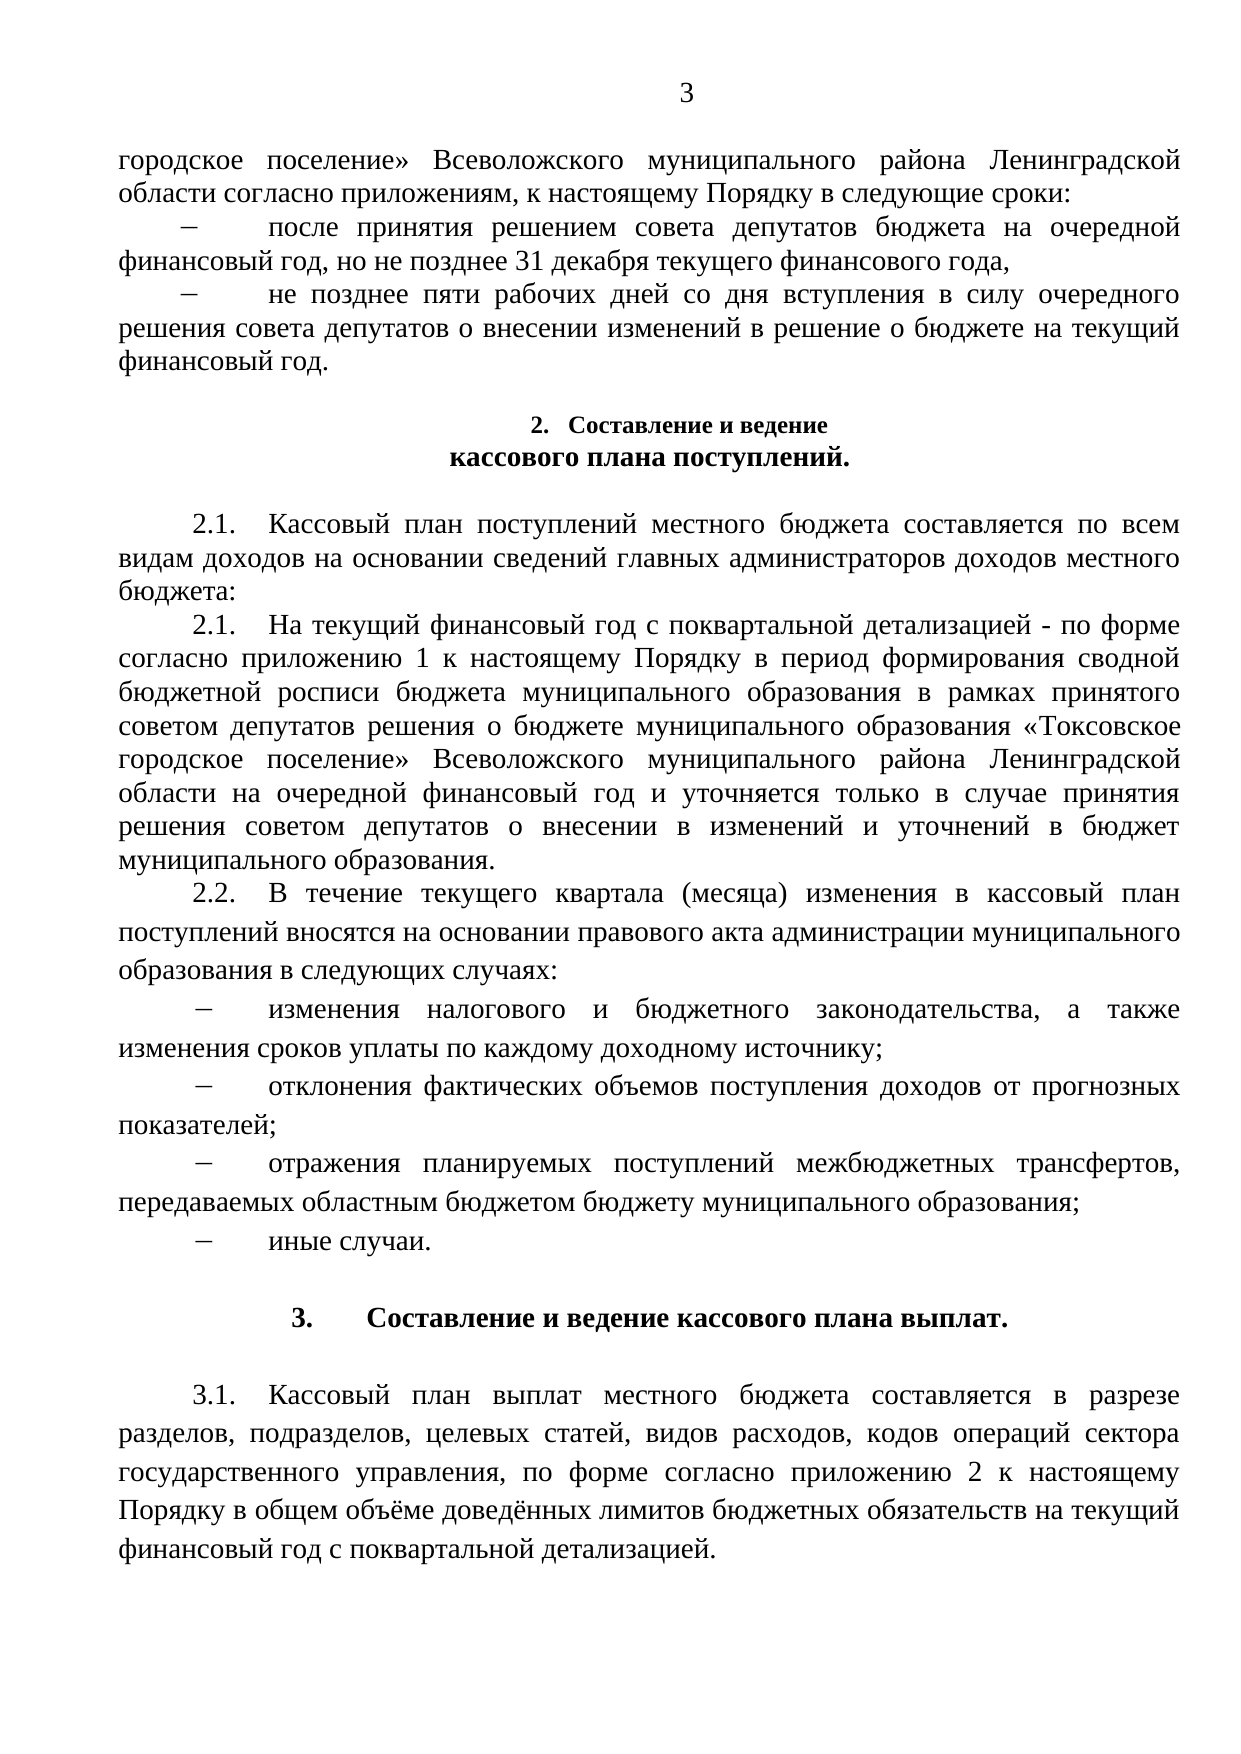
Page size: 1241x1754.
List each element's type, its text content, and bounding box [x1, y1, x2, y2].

list отражения планируемых поступлений межбюджетных трансфертов, передаваемых областным бюджетом бюджету муниципального образования; [118, 1145, 1181, 1218]
list Кассовый план поступлений местного бюджета составляется по всем видам доходов на основании сведений главных администраторов доходов местного бюджета: [118, 506, 1181, 607]
list после принятия решением совета депутатов бюджета на очередной финансовый год, но не позднее 31 декабря текущего финансового года, [118, 209, 1181, 276]
list Кассовый план выплат местного бюджета составляется в разрезе разделов, подразделов, целевых статей, видов расходов, кодов операций сектора государственного управления, по форме согласно приложению 2 к настоящему Порядку в общем объёме доведённых лимитов бюджетных обязательств на текущий финансовый год с поквартальной детализацией. [118, 1377, 1181, 1564]
list отклонения фактических объемов поступления доходов от прогнозных показателей; [118, 1068, 1181, 1140]
list не позднее пяти рабочих дней со дня вступления в силу очередного решения совета депутатов о внесении изменений в решение о бюджете на текущий финансовый год. [118, 276, 1181, 377]
list иные случаи. [118, 1223, 1181, 1256]
list На текущий финансовый год с поквартальной детализацией - по форме согласно приложению 1 к настоящему Порядку в период формирования сводной бюджетной росписи бюджета муниципального образования в рамках принятого советом депутатов решения о бюджете муниципального образования «Токсовское городское поселение» Всеволожского муниципального района Ленинградской области на очередной финансовый год и уточняется только в случае принятия решения советом депутатов о внесении в изменений и уточнений в бюджет муниципального образования. [118, 607, 1181, 875]
list Составление и ведение [177, 411, 1181, 439]
list изменения налогового и бюджетного законодательства, а также изменения сроков уплаты по каждому доходному источнику; [118, 991, 1181, 1063]
list В течение текущего квартала (месяца) изменения в кассовый план поступлений вносятся на основании правового акта администрации муниципального образования в следующих случаях: [118, 875, 1181, 986]
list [118, 142, 1181, 209]
text кассового плана поступлений. [118, 439, 1181, 473]
list Составление и ведение кассового плана выплат. [118, 1300, 1181, 1333]
